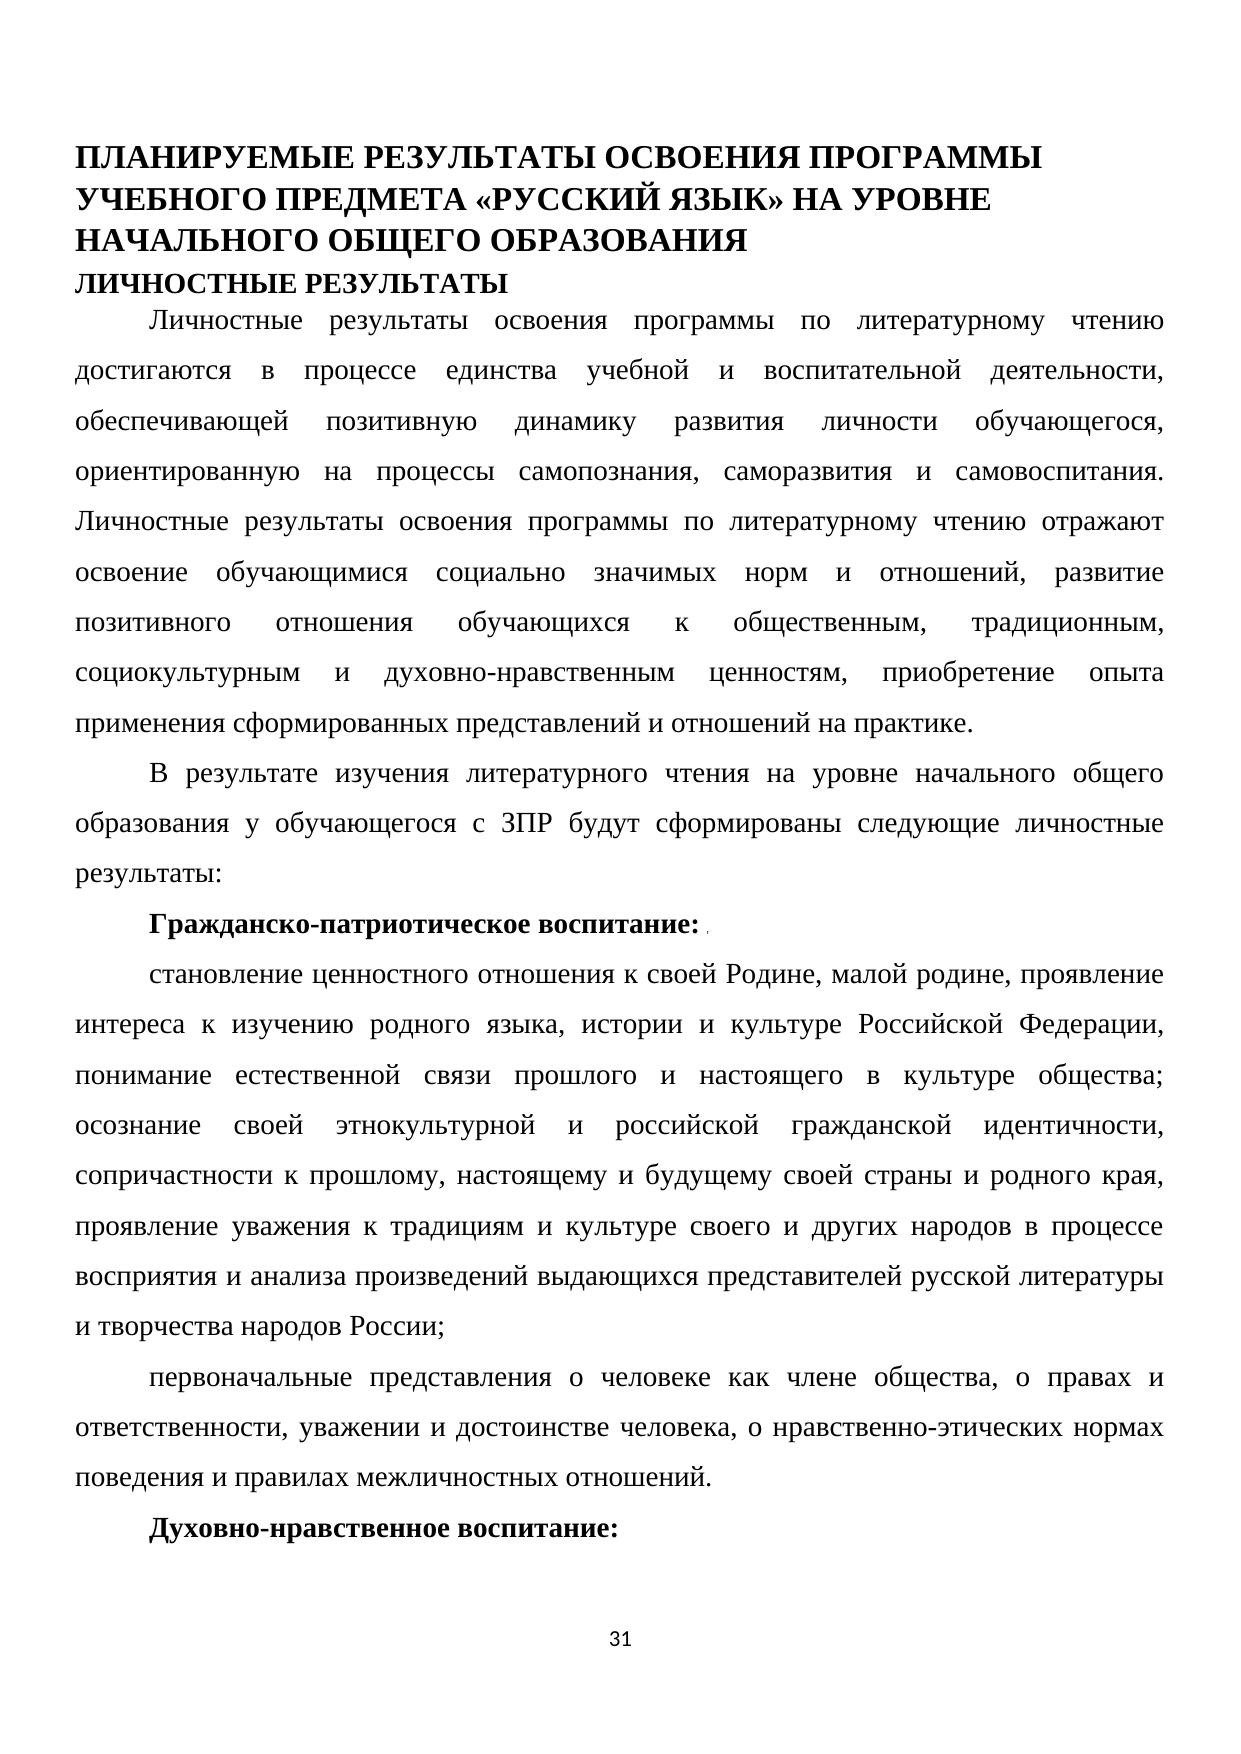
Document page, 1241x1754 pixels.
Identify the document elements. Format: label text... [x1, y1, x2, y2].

text становление ценностного отношения к своей Родине, малой родине, проявление интереса к изучению родного языка, истории и культуре Российской Федерации, понимание естественной связи прошлого и настоящего в культуре общества; осознание своей этнокультурной и российской гражданской идентичности, сопричастности к прошлому, настоящему и будущему своей страны и родного края, проявление уважения к традициям и культуре своего и других народов в процессе восприятия и анализа произведений выдающихся представителей русской литературы и творчества народов России; [75, 956, 1165, 1342]
text В результате изучения литературного чтения на уровне начального общего образования у обучающегося с ЗПР будут сформированы следующие личностные результаты: [75, 755, 1165, 889]
text Гражданско-патриотическое воспитание: [75, 906, 1165, 939]
subtitle ЛИЧНОСТНЫЕ РЕЗУЛЬТАТЫ [75, 266, 1165, 299]
subtitle ПЛАНИРУЕМЫЕ РЕЗУЛЬТАТЫ ОСВОЕНИЯ ПРОГРАММЫ УЧЕБНОГО ПРЕДМЕТА «РУССКИЙ ЯЗЫК» НА УРОВНЕ НАЧАЛЬНОГО ОБЩЕГО ОБРАЗОВАНИЯ [75, 138, 1165, 259]
text Личностные результаты освоения программы по литературному чтению достигаются в процессе единства учебной и воспитательной деятельности, обеспечивающей позитивную динамику развития личности обучающегося, ориентированную на процессы самопознания, саморазвития и самовоспитания. Личностные результаты освоения программы по литературному чтению отражают освоение обучающимися социально значимых норм и отношений, развитие позитивного отношения обучающихся к общественным, традиционным, социокультурным и духовно-нравственным ценностям, приобретение опыта применения сформированных представлений и отношений на практике. [75, 302, 1165, 738]
text первоначальные представления о человеке как члене общества, о правах и ответственности, уважении и достоинстве человека, о нравственно-этических нормах поведения и правилах межличностных отношений. [75, 1359, 1165, 1493]
text Духовно-нравственное воспитание: [75, 1510, 1165, 1543]
